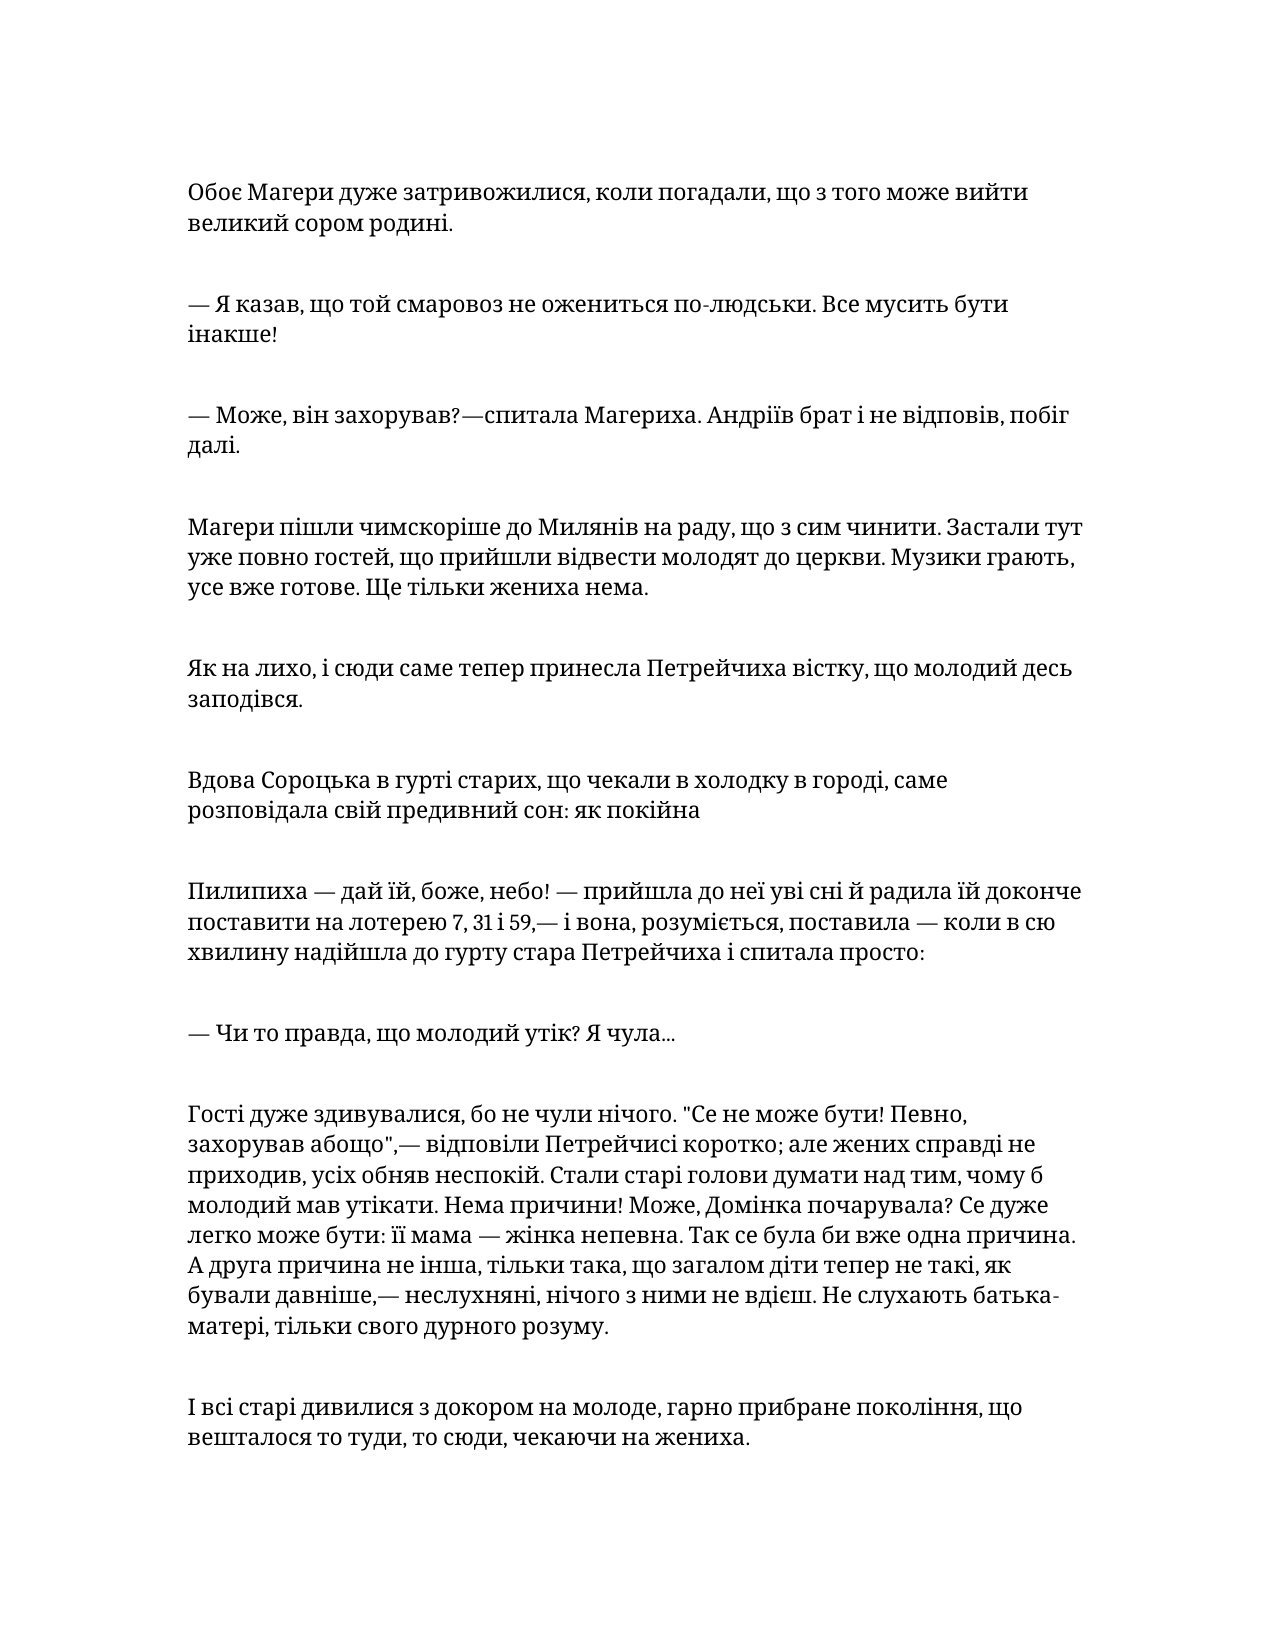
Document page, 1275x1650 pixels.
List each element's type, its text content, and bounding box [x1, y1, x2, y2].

text Гості дуже здивувалися, бо не чули нічого. "Се не може бути! Певно, захорував абощо",— відповіли Петрейчисі коротко; але жених справді не приходив, усіх обняв неспокій. Стали старі голови думати над тим, чому б молодий мав утікати. Нема причини! Може, Домінка почарувала? Се дуже легко може бути: її мама — жінка непевна. Так се була би вже одна причина. А друга причина не інша, тільки така, що загалом діти тепер не такі, як бували давніше,— неслухняні, нічого з ними не вдієш. Не слухають батька-матері, тільки свого дурного розуму. [187, 1072, 1087, 1340]
text Вдова Сороцька в гурті старих, що чекали в холодку в городі, саме розповідала свій предивний сон: як покійна [187, 737, 1087, 824]
text — Чи то правда, що молодий утік? Я чула... [187, 991, 1087, 1047]
text Обоє Магери дуже затривожилися, коли погадали, що з того може вийти великий сором родині. [187, 150, 1087, 237]
text Як на лихо, і сюди саме тепер принесла Петрейчиха вістку, що молодий десь заподівся. [187, 626, 1087, 713]
text Магери пішли чимскоріше до Милянів на раду, що з сим чинити. Застали тут уже повно гостей, що прийшли відвести молодят до церкви. Музики грають, усе вже готове. Ще тільки жениха нема. [187, 484, 1087, 601]
text — Може, він захорував?—спитала Магериха. Андріїв брат і не відповів, побіг далі. [187, 373, 1087, 460]
text Пилипиха — дай їй, боже, небо! — прийшла до неї уві сні й радила їй доконче поставити на лотерею 7, 31 і 59,— і вона, розуміється, поставила — коли в сю хвилину надійшла до гурту стара Петрейчиха і спитала просто: [187, 849, 1087, 966]
text І всі старі дивилися з докором на молоде, гарно прибране покоління, що вешталося то туди, то сюди, чекаючи на жениха. [187, 1364, 1087, 1451]
text — Я казав, що той смаровоз не ожениться по-людськи. Все мусить бути інакше! [187, 261, 1087, 348]
